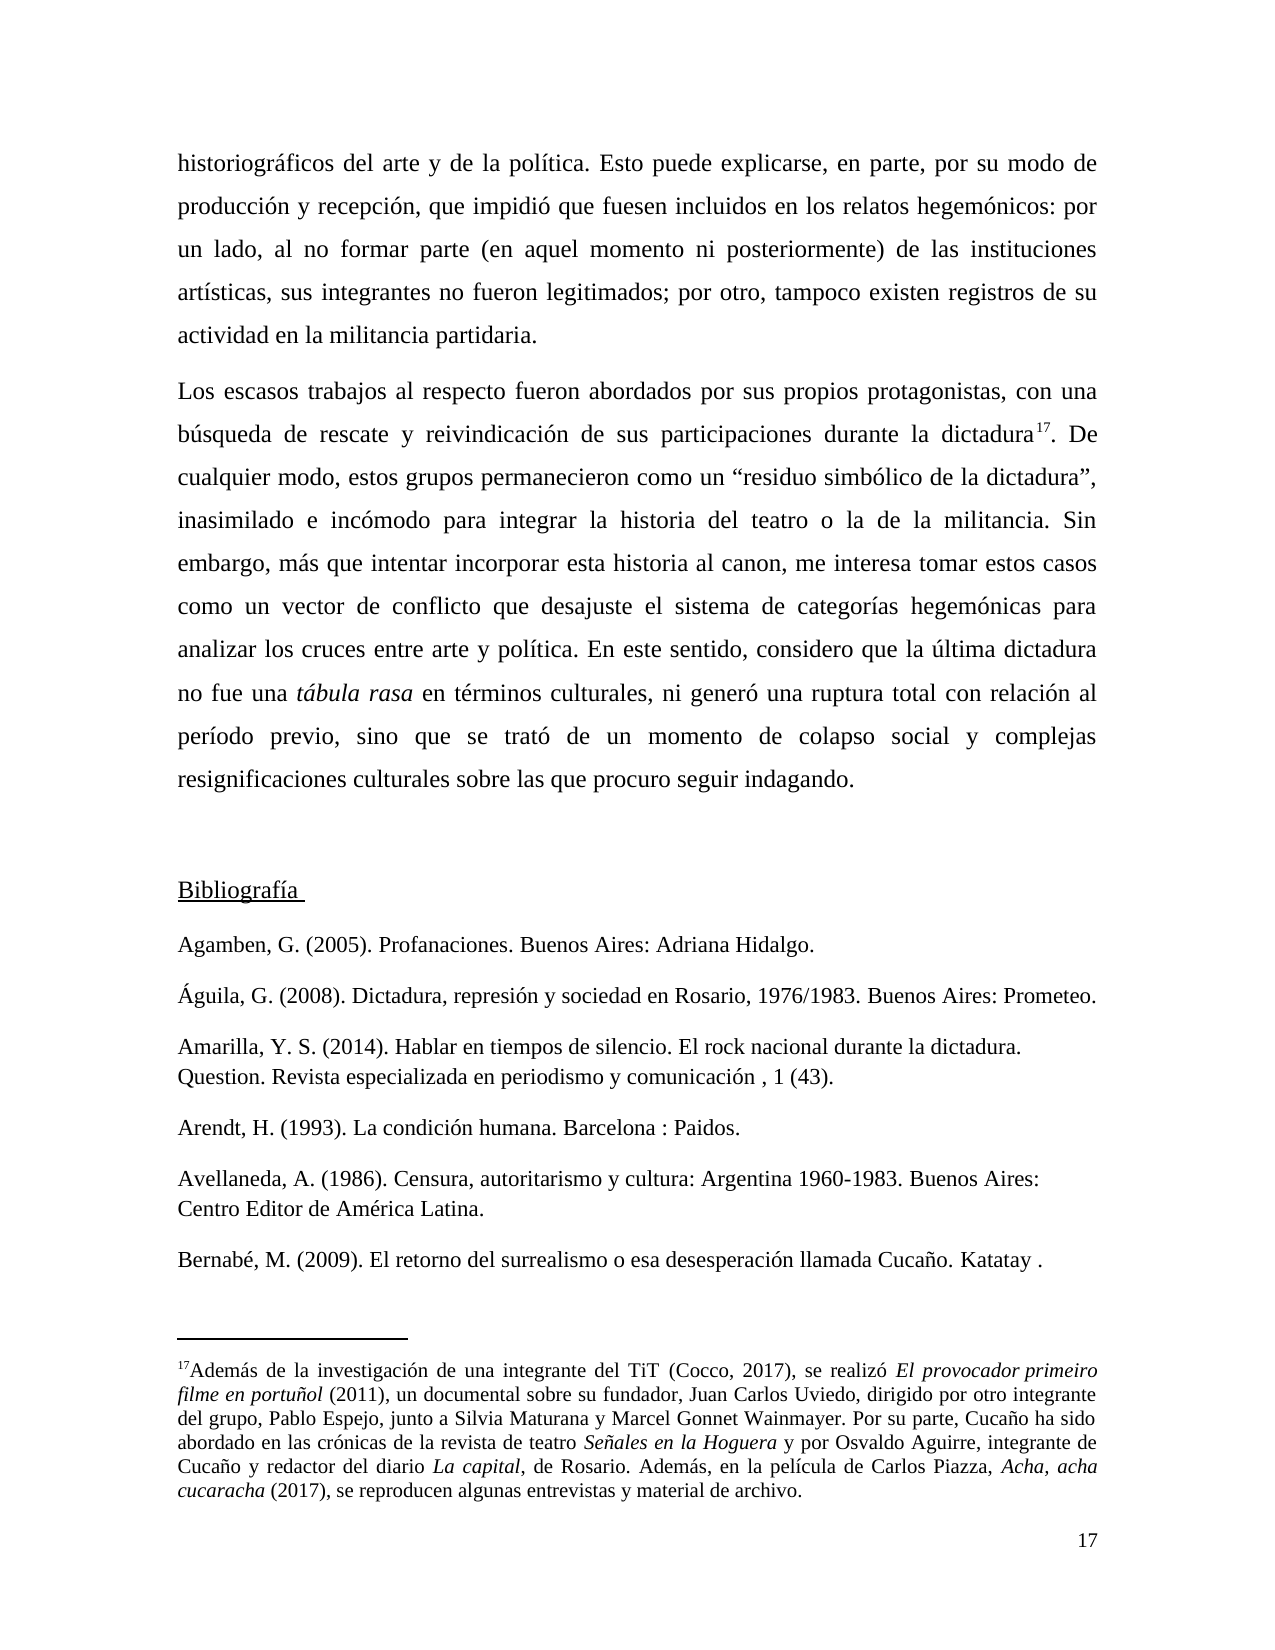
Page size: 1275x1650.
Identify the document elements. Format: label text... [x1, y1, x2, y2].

text Águila, G. (2008). Dictadura, represión y sociedad en Rosario, 1976/1983. Buenos Aires: Prometeo. [177, 982, 1098, 1008]
text Agamben, G. (2005). Profanaciones. Buenos Aires: Adriana Hidalgo. [177, 931, 1098, 957]
text Amarilla, Y. S. (2014). Hablar en tiempos de silencio. El rock nacional durante la dictadura. Question. Revista especializada en periodismo y comunicación , 1 (43). [177, 1033, 1098, 1089]
text Bernabé, M. (2009). El retorno del surrealismo o esa desesperación llamada Cucaño. Katatay . [177, 1246, 1098, 1273]
text Los escasos trabajos al respecto fueron abordados por sus propios protagonistas, con una búsqueda de rescate y reivindicación de sus participaciones durante la dictadura. De cualquier modo, estos grupos permanecieron como un “residuo simbólico de la dictadura”, inasimilado e incómodo para integrar la historia del teatro o la de la militancia. Sin embargo, más que intentar incorporar esta historia al canon, me interesa tomar estos casos como un vector de conflicto que desajuste el sistema de categorías hegemónicas para analizar los cruces entre arte y política. En este sentido, considero que la última dictadura no fue una tábula rasa en términos culturales, ni generó una ruptura total con relación al período previo, sino que se trató de un momento de colapso social y complejas resignificaciones culturales sobre las que procuro seguir indagando. [177, 376, 1098, 793]
text Arendt, H. (1993). La condición humana. Barcelona : Paidos. [177, 1114, 1098, 1140]
text Avellaneda, A. (1986). Censura, autoritarismo y cultura: Argentina 1960-1983. Buenos Aires: Centro Editor de América Latina. [177, 1165, 1098, 1222]
text Bibliografía [177, 875, 1098, 904]
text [177, 148, 1098, 349]
